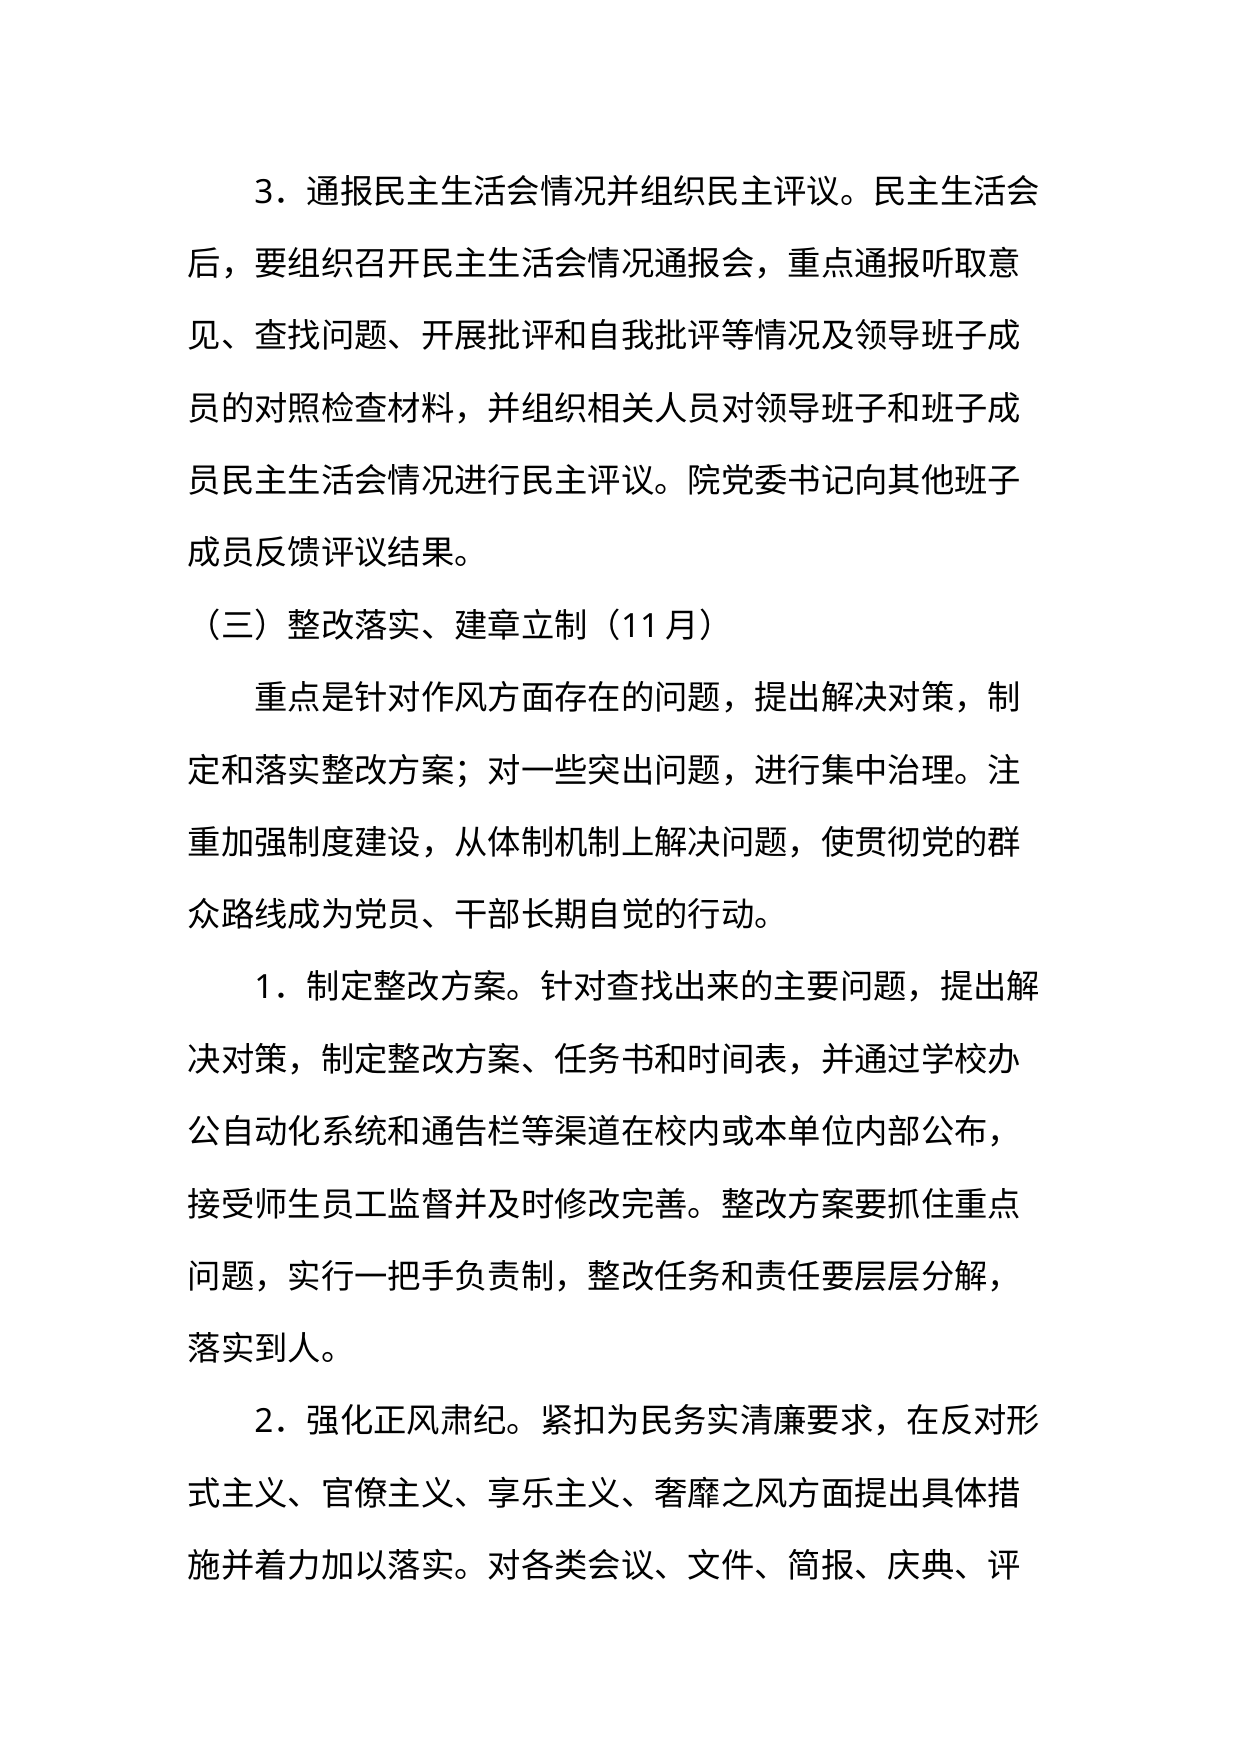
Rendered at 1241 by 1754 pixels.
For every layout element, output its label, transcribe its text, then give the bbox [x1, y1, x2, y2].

text 重点是针对作风方面存在的问题，提出解决对策，制定和落实整改方案；对一些突出问题，进行集中治理。注重加强制度建设，从体制机制上解决问题，使贯彻党的群众路线成为党员、干部长期自觉的行动。 [187, 671, 1053, 936]
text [187, 1394, 1053, 1587]
text （三）整改落实、建章立制（11月） [187, 598, 1053, 647]
text 3．通报民主生活会情况并组织民主评议。民主生活会后，要组织召开民主生活会情况通报会，重点通报听取意见、查找问题、开展批评和自我批评等情况及领导班子成员的对照检查材料，并组织相关人员对领导班子和班子成员民主生活会情况进行民主评议。院党委书记向其他班子成员反馈评议结果。 [187, 164, 1053, 574]
text 1．制定整改方案。针对查找出来的主要问题，提出解决对策，制定整改方案、任务书和时间表，并通过学校办公自动化系统和通告栏等渠道在校内或本单位内部公布，接受师生员工监督并及时修改完善。整改方案要抓住重点问题，实行一把手负责制，整改任务和责任要层层分解，落实到人。 [187, 960, 1053, 1370]
